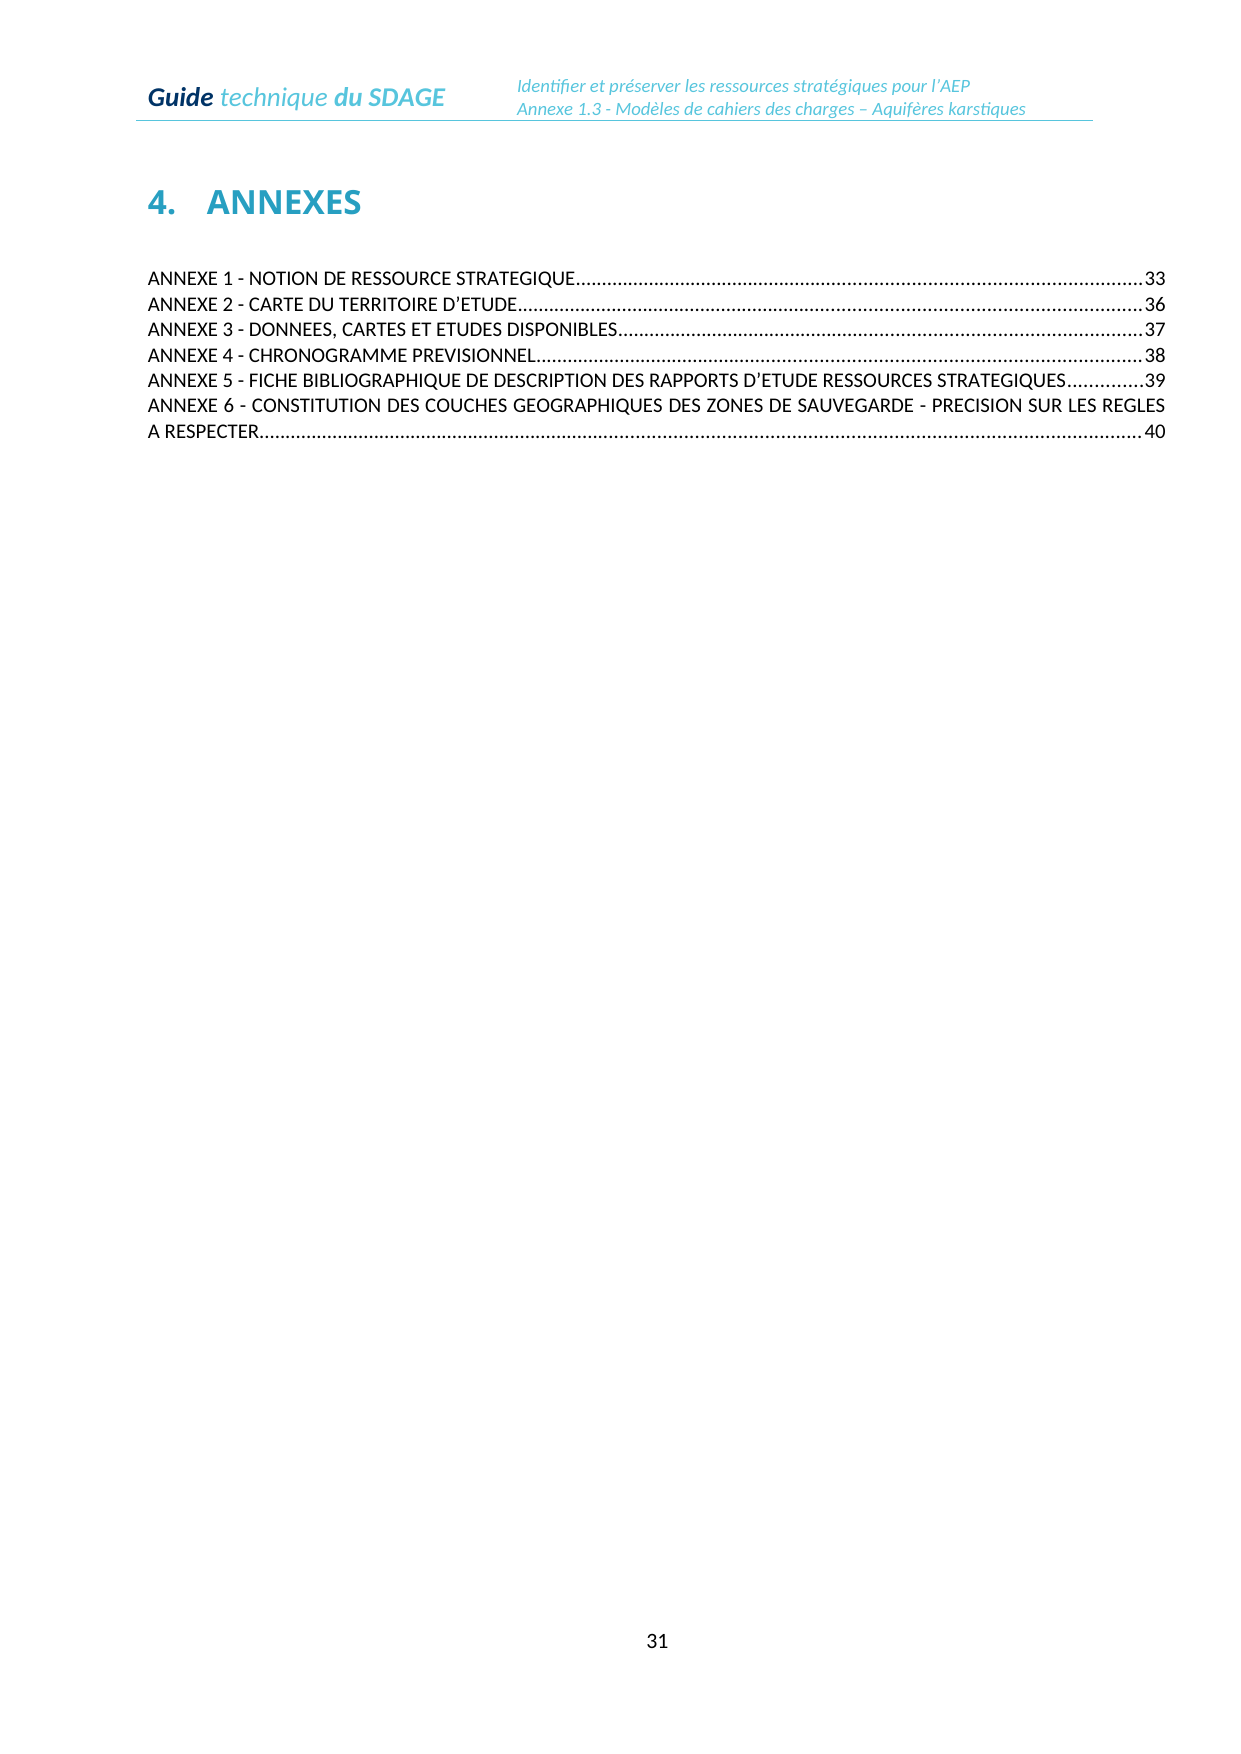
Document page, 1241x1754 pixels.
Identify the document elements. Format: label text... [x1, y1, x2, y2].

text ANNEXE 3 - DONNEES, CARTES ET ETUDES DISPONIBLES 37 [148, 316, 1167, 342]
text ANNEXE 4 - CHRONOGRAMME PREVISIONNEL 38 [148, 342, 1167, 367]
text Annexes [148, 178, 1137, 224]
text ANNEXE 5 - FICHE BIBLIOGRAPHIQUE DE DESCRIPTION DES RAPPORTS D’ETUDE RESSOURCES STRATEGIQUES 39 [148, 367, 1167, 393]
text ANNEXE 1 - NOTION DE RESSOURCE STRATEGIQUE 33 [148, 266, 1167, 291]
text ANNEXE 6 - CONSTITUTION DES COUCHES GEOGRAPHIQUES DES ZONES DE SAUVEGARDE - PRECISION SUR LES REGLES A RESPECTER 40 [148, 393, 1167, 443]
text ANNEXE 2 - CARTE DU TERRITOIRE D’ETUDE 36 [148, 291, 1167, 316]
